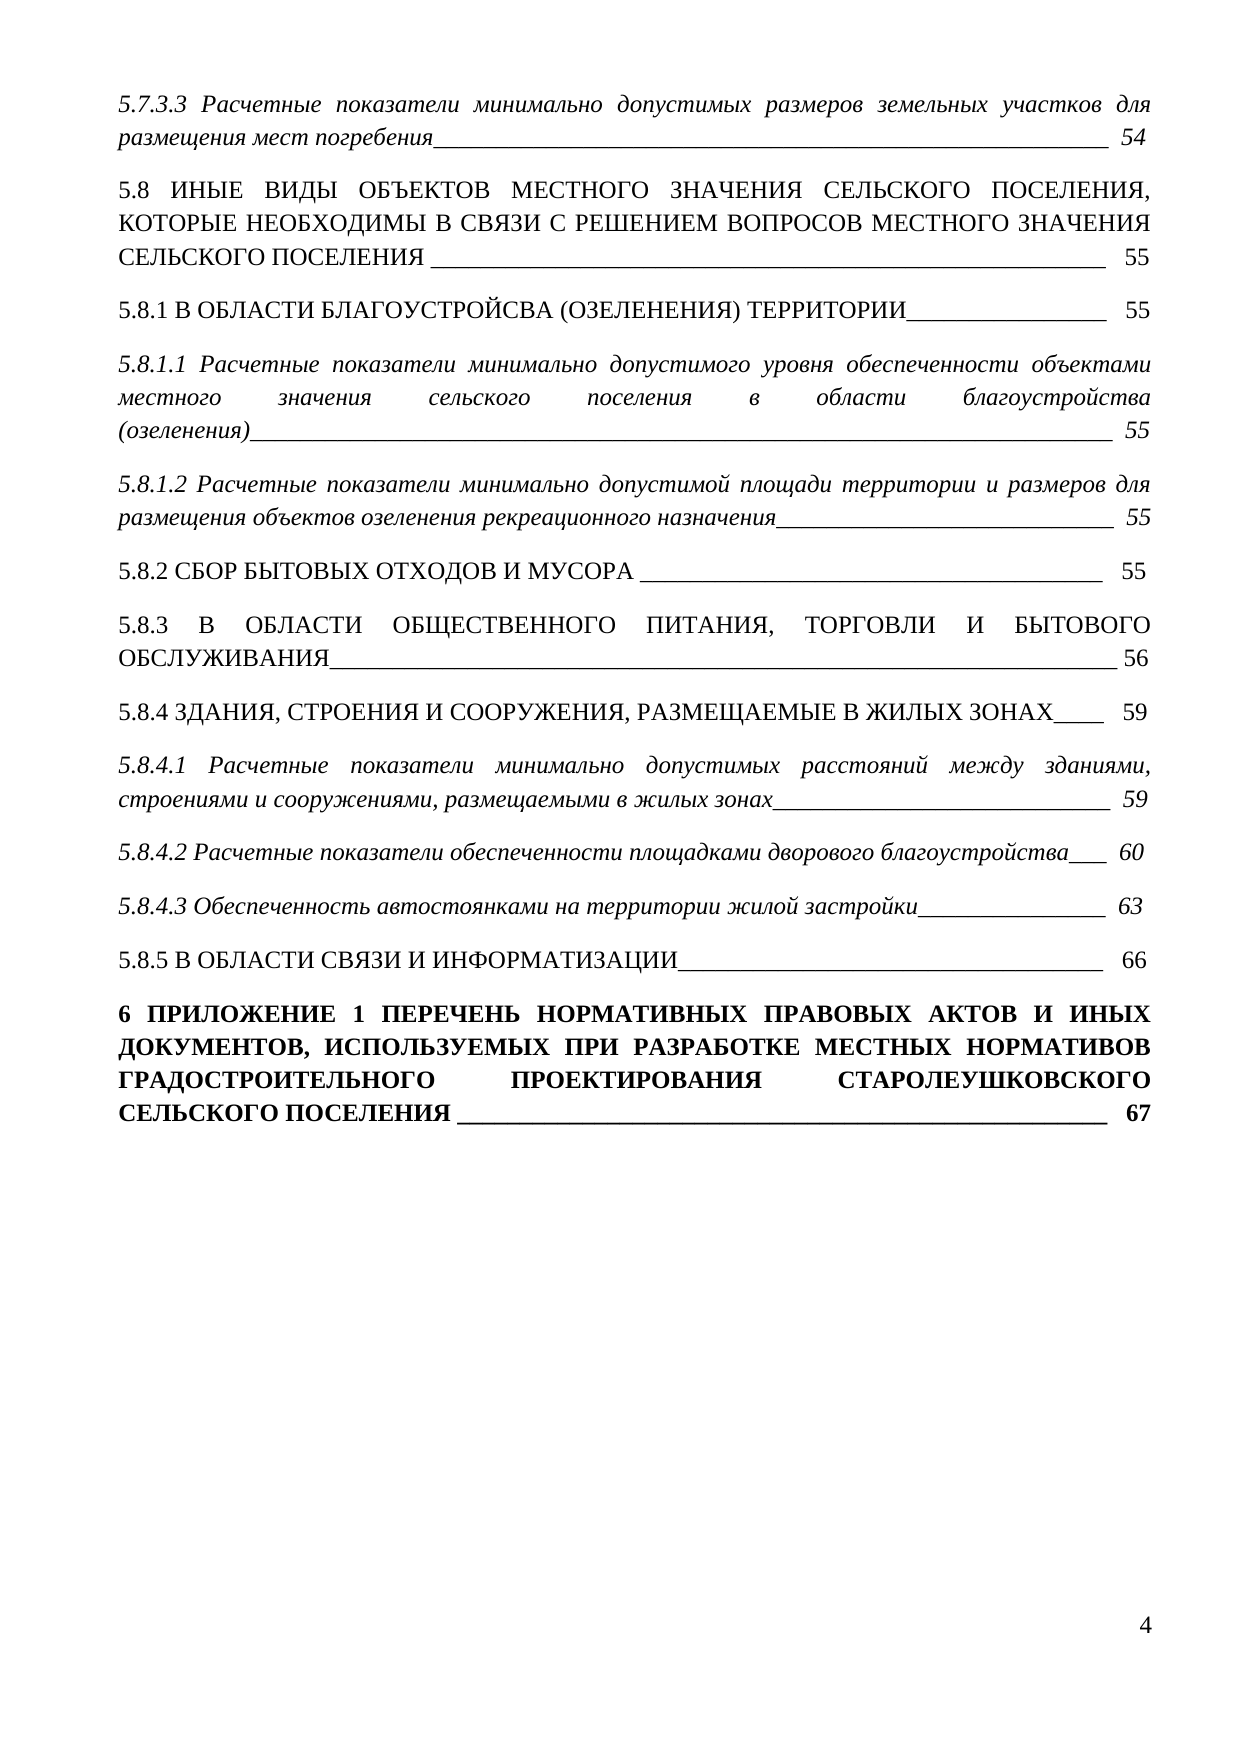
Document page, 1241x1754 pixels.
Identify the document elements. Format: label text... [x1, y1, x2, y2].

text 6 ПРИЛОЖЕНИЕ 1 ПЕРЕЧЕНЬ НОРМАТИВНЫХ ПРАВОВЫХ АКТОВ И ИНЫХ ДОКУМЕНТОВ, ИСПОЛЬЗУЕМЫХ ПРИ РАЗРАБОТКЕ МЕСТНЫХ НОРМАТИВОВ ГРАДОСТРОИТЕЛЬНОГО ПРОЕКТИРОВАНИЯ СТАРОЛЕУШКОВСКОГО СЕЛЬСКОГО ПОСЕЛЕНИЯ ____________________________________________________ 67 [118, 999, 1152, 1127]
text 5.8.1.1 Расчетные показатели минимально допустимого уровня обеспеченности объектами местного значения сельского поселения в области благоустройства (озеленения)_____________________________________________________________________ 55 [118, 349, 1152, 444]
text 5.8.4.2 Расчетные показатели обеспеченности площадками дворового благоустройства___ 60 [118, 837, 1152, 866]
text 5.8.5 В ОБЛАСТИ СВЯЗИ И ИНФОРМАТИЗАЦИИ__________________________________ 66 [118, 945, 1152, 974]
text 5.8.4.3 Обеспеченность автостоянками на территории жилой застройки_______________ 63 [118, 891, 1152, 920]
text 5.7.3.3 Расчетные показатели минимально допустимых размеров земельных участков для размещения мест погребения______________________________________________________ 54 [118, 89, 1152, 150]
text 5.8.1 В ОБЛАСТИ БЛАГОУСТРОЙСВА (ОЗЕЛЕНЕНИЯ) ТЕРРИТОРИИ________________ 55 [118, 295, 1152, 324]
text 5.8 ИНЫЕ ВИДЫ ОБЪЕКТОВ МЕСТНОГО ЗНАЧЕНИЯ СЕЛЬСКОГО ПОСЕЛЕНИЯ, КОТОРЫЕ НЕОБХОДИМЫ В СВЯЗИ С РЕШЕНИЕМ ВОПРОСОВ МЕСТНОГО ЗНАЧЕНИЯ СЕЛЬСКОГО ПОСЕЛЕНИЯ ______________________________________________________ 55 [118, 176, 1152, 270]
text 5.8.2 СБОР БЫТОВЫХ ОТХОДОВ И МУСОРА _____________________________________ 55 [118, 556, 1152, 585]
text 5.8.4 ЗДАНИЯ, СТРОЕНИЯ И СООРУЖЕНИЯ, РАЗМЕЩАЕМЫЕ В ЖИЛЫХ ЗОНАХ____ 59 [118, 697, 1152, 726]
text 5.8.1.2 Расчетные показатели минимально допустимой площади территории и размеров для размещения объектов озеленения рекреационного назначения___________________________ 55 [118, 469, 1152, 531]
text 5.8.3 В ОБЛАСТИ ОБЩЕСТВЕННОГО ПИТАНИЯ, ТОРГОВЛИ И БЫТОВОГО ОБСЛУЖИВАНИЯ_______________________________________________________________ 56 [118, 610, 1152, 672]
text 5.8.4.1 Расчетные показатели минимально допустимых расстояний между зданиями, строениями и сооружениями, размещаемыми в жилых зонах___________________________ 59 [118, 751, 1152, 812]
